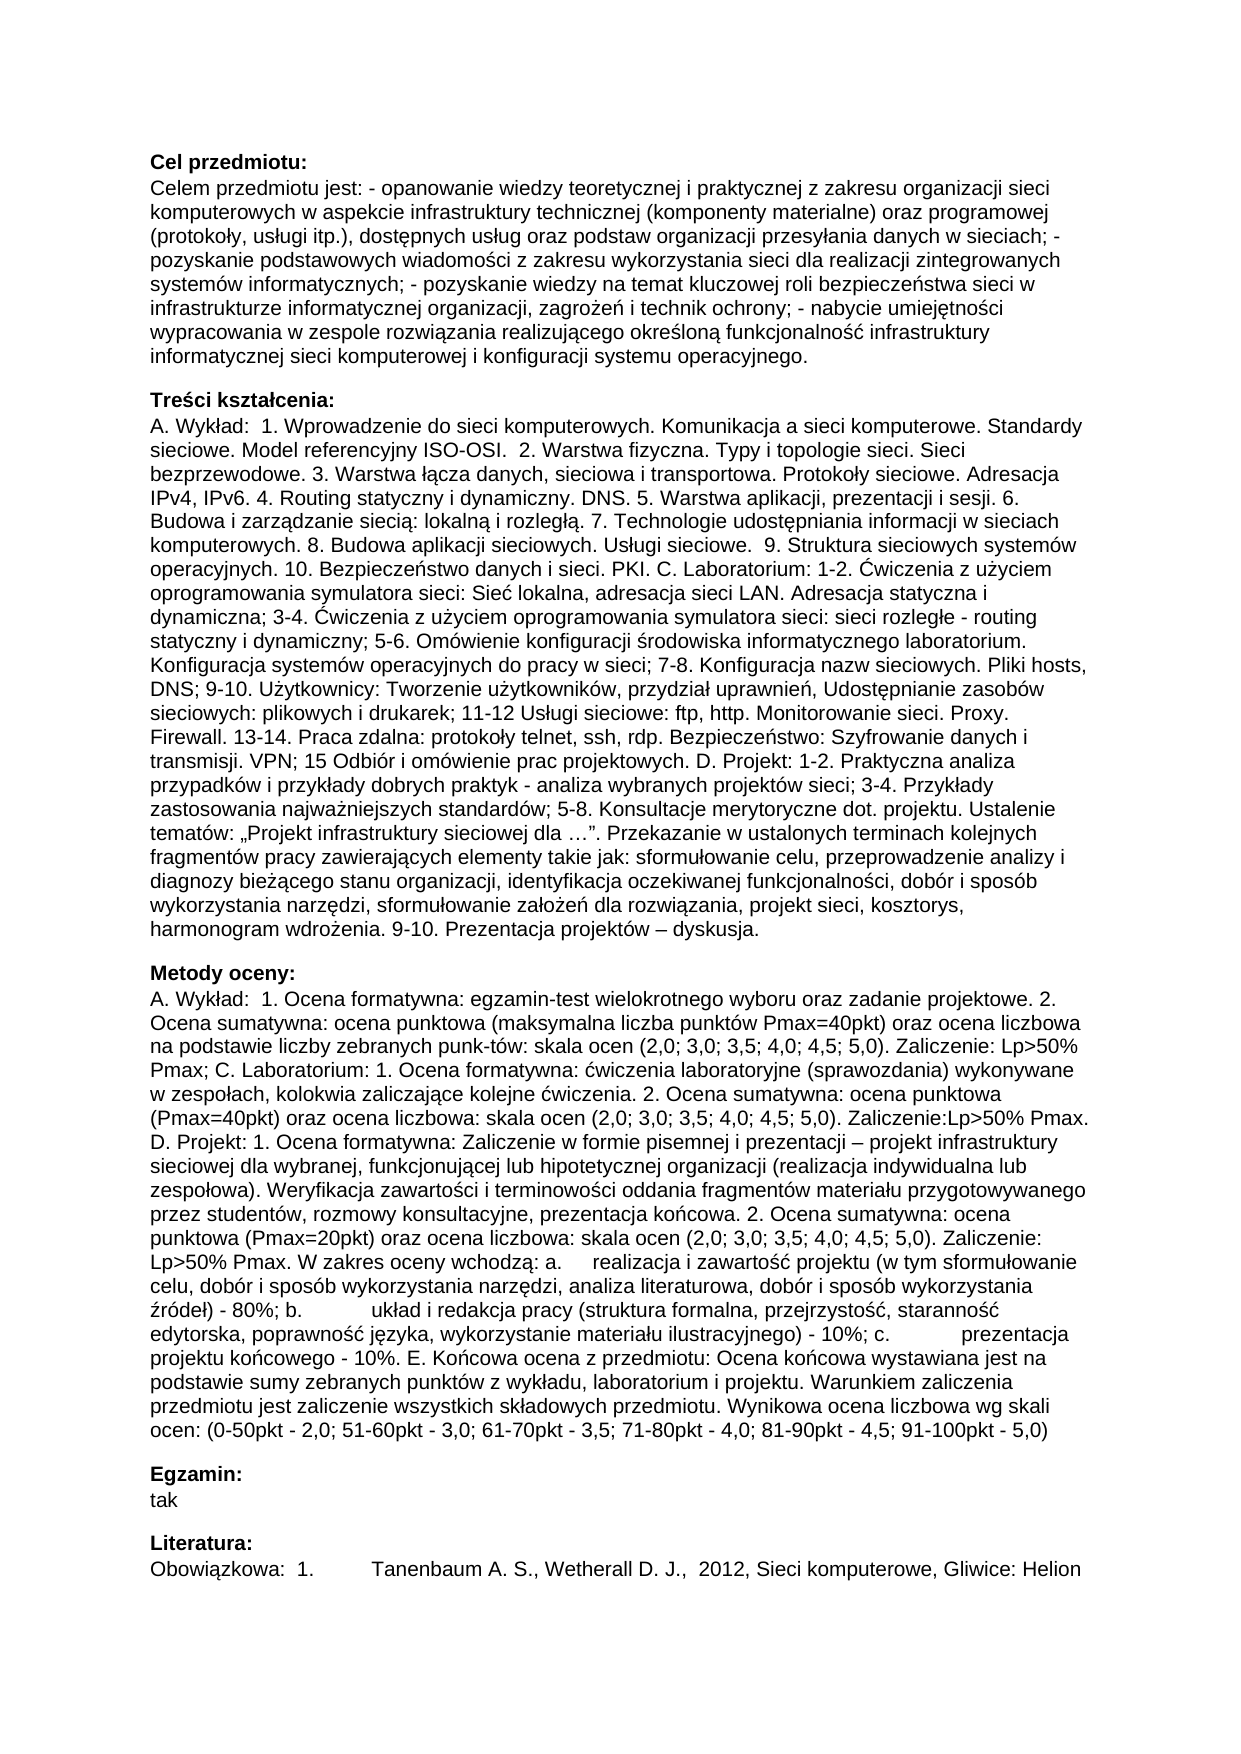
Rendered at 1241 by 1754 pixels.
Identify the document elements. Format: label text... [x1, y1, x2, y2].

text A. Wykład: 1. Ocena formatywna: egzamin-test wielokrotnego wyboru oraz zadanie projektowe. 2. Ocena sumatywna: ocena punktowa (maksymalna liczba punktów Pmax=40pkt) oraz ocena liczbowa na podstawie liczby zebranych punk-tów: skala ocen (2,0; 3,0; 3,5; 4,0; 4,5; 5,0). Zaliczenie: Lp>50% Pmax; C. Laboratorium: 1. Ocena formatywna: ćwiczenia laboratoryjne (sprawozdania) wykonywane w zespołach, kolokwia zaliczające kolejne ćwiczenia. 2. Ocena sumatywna: ocena punktowa (Pmax=40pkt) oraz ocena liczbowa: skala ocen (2,0; 3,0; 3,5; 4,0; 4,5; 5,0). Zaliczenie:Lp>50% Pmax. D. Projekt: 1. Ocena formatywna: Zaliczenie w formie pisemnej i prezentacji – projekt infrastruktury sieciowej dla wybranej, funkcjonującej lub hipotetycznej organizacji (realizacja indywidualna lub zespołowa). Weryfikacja zawartości i terminowości oddania fragmentów materiału przygotowywanego przez studentów, rozmowy konsultacyjne, prezentacja końcowa. 2. Ocena sumatywna: ocena punktowa (Pmax=20pkt) oraz ocena liczbowa: skala ocen (2,0; 3,0; 3,5; 4,0; 4,5; 5,0). Zaliczenie: Lp>50% Pmax. W zakres oceny wchodzą: a. realizacja i zawartość projektu (w tym sformułowanie celu, dobór i sposób wykorzystania narzędzi, analiza literaturowa, dobór i sposób wykorzystania źródeł) - 80%; b. układ i redakcja pracy (struktura formalna, przejrzystość, staranność edytorska, poprawność języka, wykorzystanie materiału ilustracyjnego) - 10%; c. prezentacja projektu końcowego - 10%. E. Końcowa ocena z przedmiotu: Ocena końcowa wystawiana jest na podstawie sumy zebranych punktów z wykładu, laboratorium i projektu. Warunkiem zaliczenia przedmiotu jest zaliczenie wszystkich składowych przedmiotu. Wynikowa ocena liczbowa wg skali ocen: (0-50pkt - 2,0; 51-60pkt - 3,0; 61-70pkt - 3,5; 71-80pkt - 4,0; 81-90pkt - 4,5; 91-100pkt - 5,0) [150, 986, 1090, 1442]
text Treści kształcenia: [150, 387, 1090, 411]
text Celem przedmiotu jest: - opanowanie wiedzy teoretycznej i praktycznej z zakresu organizacji sieci komputerowych w aspekcie infrastruktury technicznej (komponenty materialne) oraz programowej (protokoły, usługi itp.), dostępnych usług oraz podstaw organizacji przesyłania danych w sieciach; - pozyskanie podstawowych wiadomości z zakresu wykorzystania sieci dla realizacji zintegrowanych systemów informatycznych; - pozyskanie wiedzy na temat kluczowej roli bezpieczeństwa sieci w infrastrukturze informatycznej organizacji, zagrożeń i technik ochrony; - nabycie umiejętności wypracowania w zespole rozwiązania realizującego określoną funkcjonalność infrastruktury informatycznej sieci komputerowej i konfiguracji systemu operacyjnego. [150, 176, 1090, 368]
text A. Wykład: 1. Wprowadzenie do sieci komputerowych. Komunikacja a sieci komputerowe. Standardy sieciowe. Model referencyjny ISO-OSI. 2. Warstwa fizyczna. Typy i topologie sieci. Sieci bezprzewodowe. 3. Warstwa łącza danych, sieciowa i transportowa. Protokoły sieciowe. Adresacja IPv4, IPv6. 4. Routing statyczny i dynamiczny. DNS. 5. Warstwa aplikacji, prezentacji i sesji. 6. Budowa i zarządzanie siecią: lokalną i rozległą. 7. Technologie udostępniania informacji w sieciach komputerowych. 8. Budowa aplikacji sieciowych. Usługi sieciowe. 9. Struktura sieciowych systemów operacyjnych. 10. Bezpieczeństwo danych i sieci. PKI. C. Laboratorium: 1-2. Ćwiczenia z użyciem oprogramowania symulatora sieci: Sieć lokalna, adresacja sieci LAN. Adresacja statyczna i dynamiczna; 3-4. Ćwiczenia z użyciem oprogramowania symulatora sieci: sieci rozległe - routing statyczny i dynamiczny; 5-6. Omówienie konfiguracji środowiska informatycznego laboratorium. Konfiguracja systemów operacyjnych do pracy w sieci; 7-8. Konfiguracja nazw sieciowych. Pliki hosts, DNS; 9-10. Użytkownicy: Tworzenie użytkowników, przydział uprawnień, Udostępnianie zasobów sieciowych: plikowych i drukarek; 11-12 Usługi sieciowe: ftp, http. Monitorowanie sieci. Proxy. Firewall. 13-14. Praca zdalna: protokoły telnet, ssh, rdp. Bezpieczeństwo: Szyfrowanie danych i transmisji. VPN; 15 Odbiór i omówienie prac projektowych. D. Projekt: 1-2. Praktyczna analiza przypadków i przykłady dobrych praktyk - analiza wybranych projektów sieci; 3-4. Przykłady zastosowania najważniejszych standardów; 5-8. Konsultacje merytoryczne dot. projektu. Ustalenie tematów: „Projekt infrastruktury sieciowej dla …”. Przekazanie w ustalonych terminach kolejnych fragmentów pracy zawierających elementy takie jak: sformułowanie celu, przeprowadzenie analizy i diagnozy bieżącego stanu organizacji, identyfikacja oczekiwanej funkcjonalności, dobór i sposób wykorzystania narzędzi, sformułowanie założeń dla rozwiązania, projekt sieci, kosztorys, harmonogram wdrożenia. 9-10. Prezentacja projektów – dyskusja. [150, 413, 1090, 941]
text tak [150, 1487, 1090, 1511]
text Literatura: [150, 1531, 1090, 1555]
text Egzamin: [150, 1461, 1090, 1485]
text Metody oceny: [150, 960, 1090, 984]
text Cel przedmiotu: [150, 150, 1090, 174]
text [150, 1557, 1090, 1581]
